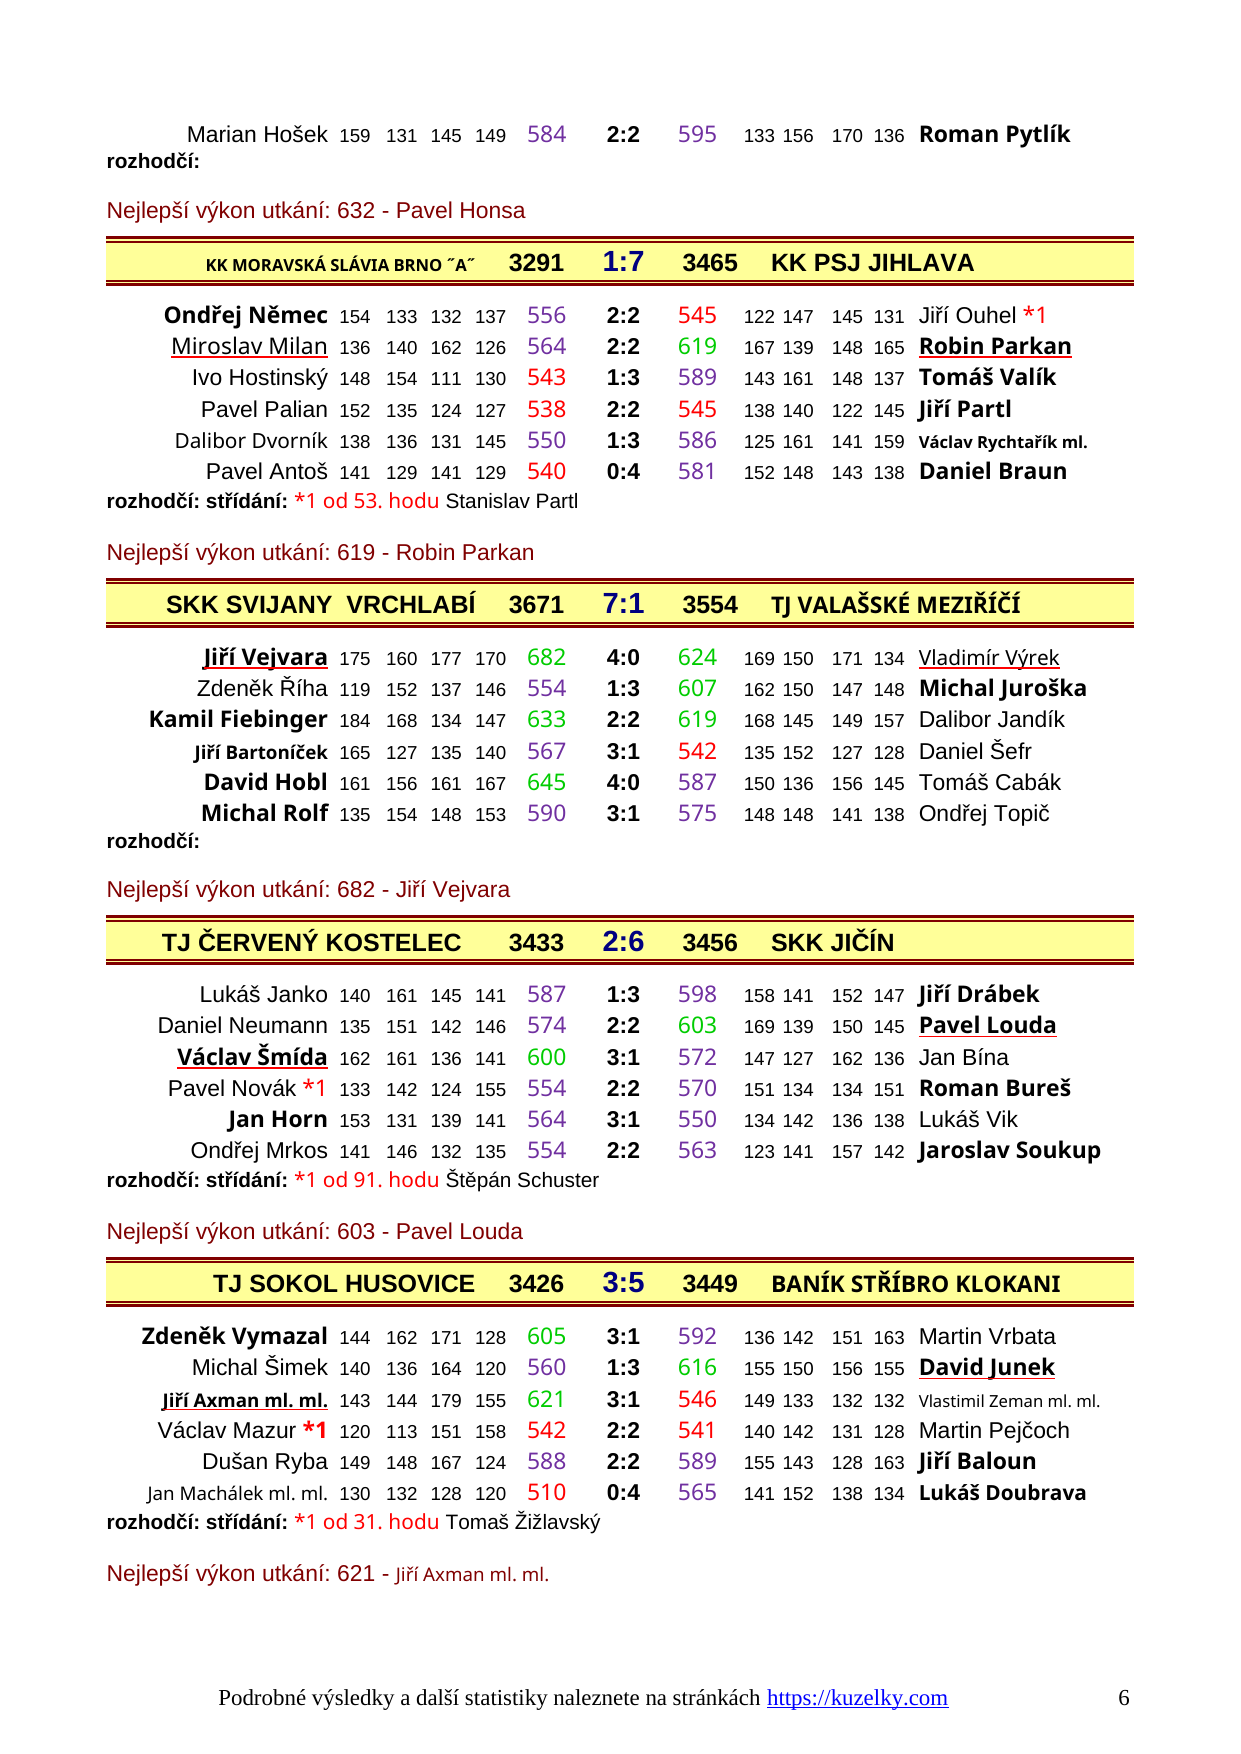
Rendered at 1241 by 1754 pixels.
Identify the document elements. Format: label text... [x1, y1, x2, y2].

text Miroslav Milan 136 140 162 126 564 2:2 619 167 139 148 165 Robin Parkan [106, 330, 1134, 361]
text David Hobl 161 156 161 167 645 4:0 587 150 136 156 145 Tomáš Cabák [106, 766, 1134, 797]
text Pavel Palian 152 135 124 127 538 2:2 545 138 140 122 145 Jiří Partl [106, 393, 1134, 424]
text Nejlepší výkon utkání: 682 - Jiří Vejvara [106, 876, 1134, 903]
text Jan Horn 153 131 139 141 564 3:1 550 134 142 136 138 Lukáš Vik [106, 1103, 1134, 1134]
text rozhodčí: střídání: *1 od 53. hodu Stanislav Partl [106, 486, 1134, 515]
text SKK Svijany Vrchlabí 3671 7:1 3554 TJ Valašské Meziříčí [106, 584, 1134, 622]
text Lukáš Janko 140 161 145 141 587 1:3 598 158 141 152 147 Jiří Drábek [106, 978, 1134, 1009]
text TJ Červený Kostelec 3433 2:6 3456 SKK Jičín [106, 922, 1134, 959]
text Zdeněk Říha 119 152 137 146 554 1:3 607 162 150 147 148 Michal Juroška [106, 672, 1134, 703]
text Michal Rolf 135 154 148 153 590 3:1 575 148 148 141 138 Ondřej Topič [106, 797, 1134, 828]
text Ivo Hostinský 148 154 111 130 543 1:3 589 143 161 148 137 Tomáš Valík [106, 361, 1134, 393]
text Daniel Neumann 135 151 142 146 574 2:2 603 169 139 150 145 Pavel Louda [106, 1009, 1134, 1040]
text Jiří Axman ml. ml. 143 144 179 155 621 3:1 546 149 133 132 132 Vlastimil Zeman ml. ml. [106, 1382, 1134, 1414]
text Václav Šmída 162 161 136 141 600 3:1 572 147 127 162 136 Jan Bína [106, 1040, 1134, 1072]
text Zdeněk Vymazal 144 162 171 128 605 3:1 592 136 142 151 163 Martin Vrbata [106, 1320, 1134, 1351]
text Jiří Vejvara 175 160 177 170 682 4:0 624 169 150 171 134 Vladimír Výrek [106, 641, 1134, 672]
text rozhodčí: střídání: *1 od 91. hodu Štěpán Schuster [106, 1165, 1134, 1194]
text Kamil Fiebinger 184 168 134 147 633 2:2 619 168 145 149 157 Dalibor Jandík [106, 703, 1134, 735]
text Pavel Novák *1 133 142 124 155 554 2:2 570 151 134 134 151 Roman Bureš [106, 1072, 1134, 1103]
text Nejlepší výkon utkání: 632 - Pavel Honsa [106, 197, 1134, 224]
text Nejlepší výkon utkání: 603 - Pavel Louda [106, 1218, 1134, 1244]
text Nejlepší výkon utkání: 621 - Jiří Axman ml. ml. [106, 1560, 1134, 1587]
text Ondřej Mrkos 141 146 132 135 554 2:2 563 123 141 157 142 Jaroslav Soukup [106, 1134, 1134, 1165]
text Jan Machálek ml. ml. 130 132 128 120 510 0:4 565 141 152 138 134 Lukáš Doubrava [106, 1476, 1134, 1507]
text Marian Hošek 159 131 145 149 584 2:2 595 133 156 170 136 Roman Pytlík [106, 118, 1134, 149]
text KK Moravská Slávia Brno ˝A˝ 3291 1:7 3465 KK PSJ Jihlava [106, 243, 1134, 280]
text Michal Šimek 140 136 164 120 560 1:3 616 155 150 156 155 David Junek [106, 1351, 1134, 1382]
text Nejlepší výkon utkání: 619 - Robin Parkan [106, 539, 1134, 565]
text Dušan Ryba 149 148 167 124 588 2:2 589 155 143 128 163 Jiří Baloun [106, 1445, 1134, 1476]
text Dalibor Dvorník 138 136 131 145 550 1:3 586 125 161 141 159 Václav Rychtařík ml. [106, 424, 1134, 455]
text Václav Mazur *1 120 113 151 158 542 2:2 541 140 142 131 128 Martin Pejčoch [106, 1414, 1134, 1445]
text Jiří Bartoníček 165 127 135 140 567 3:1 542 135 152 127 128 Daniel Šefr [106, 735, 1134, 766]
text rozhodčí: [106, 149, 1134, 173]
text Pavel Antoš 141 129 141 129 540 0:4 581 152 148 143 138 Daniel Braun [106, 455, 1134, 486]
text rozhodčí: [106, 828, 1134, 852]
text rozhodčí: střídání: *1 od 31. hodu Tomaš Žižlavský [106, 1507, 1134, 1536]
text TJ Sokol Husovice 3426 3:5 3449 Baník Stříbro Klokani [106, 1263, 1134, 1301]
text Ondřej Němec 154 133 132 137 556 2:2 545 122 147 145 131 Jiří Ouhel *1 [106, 299, 1134, 330]
